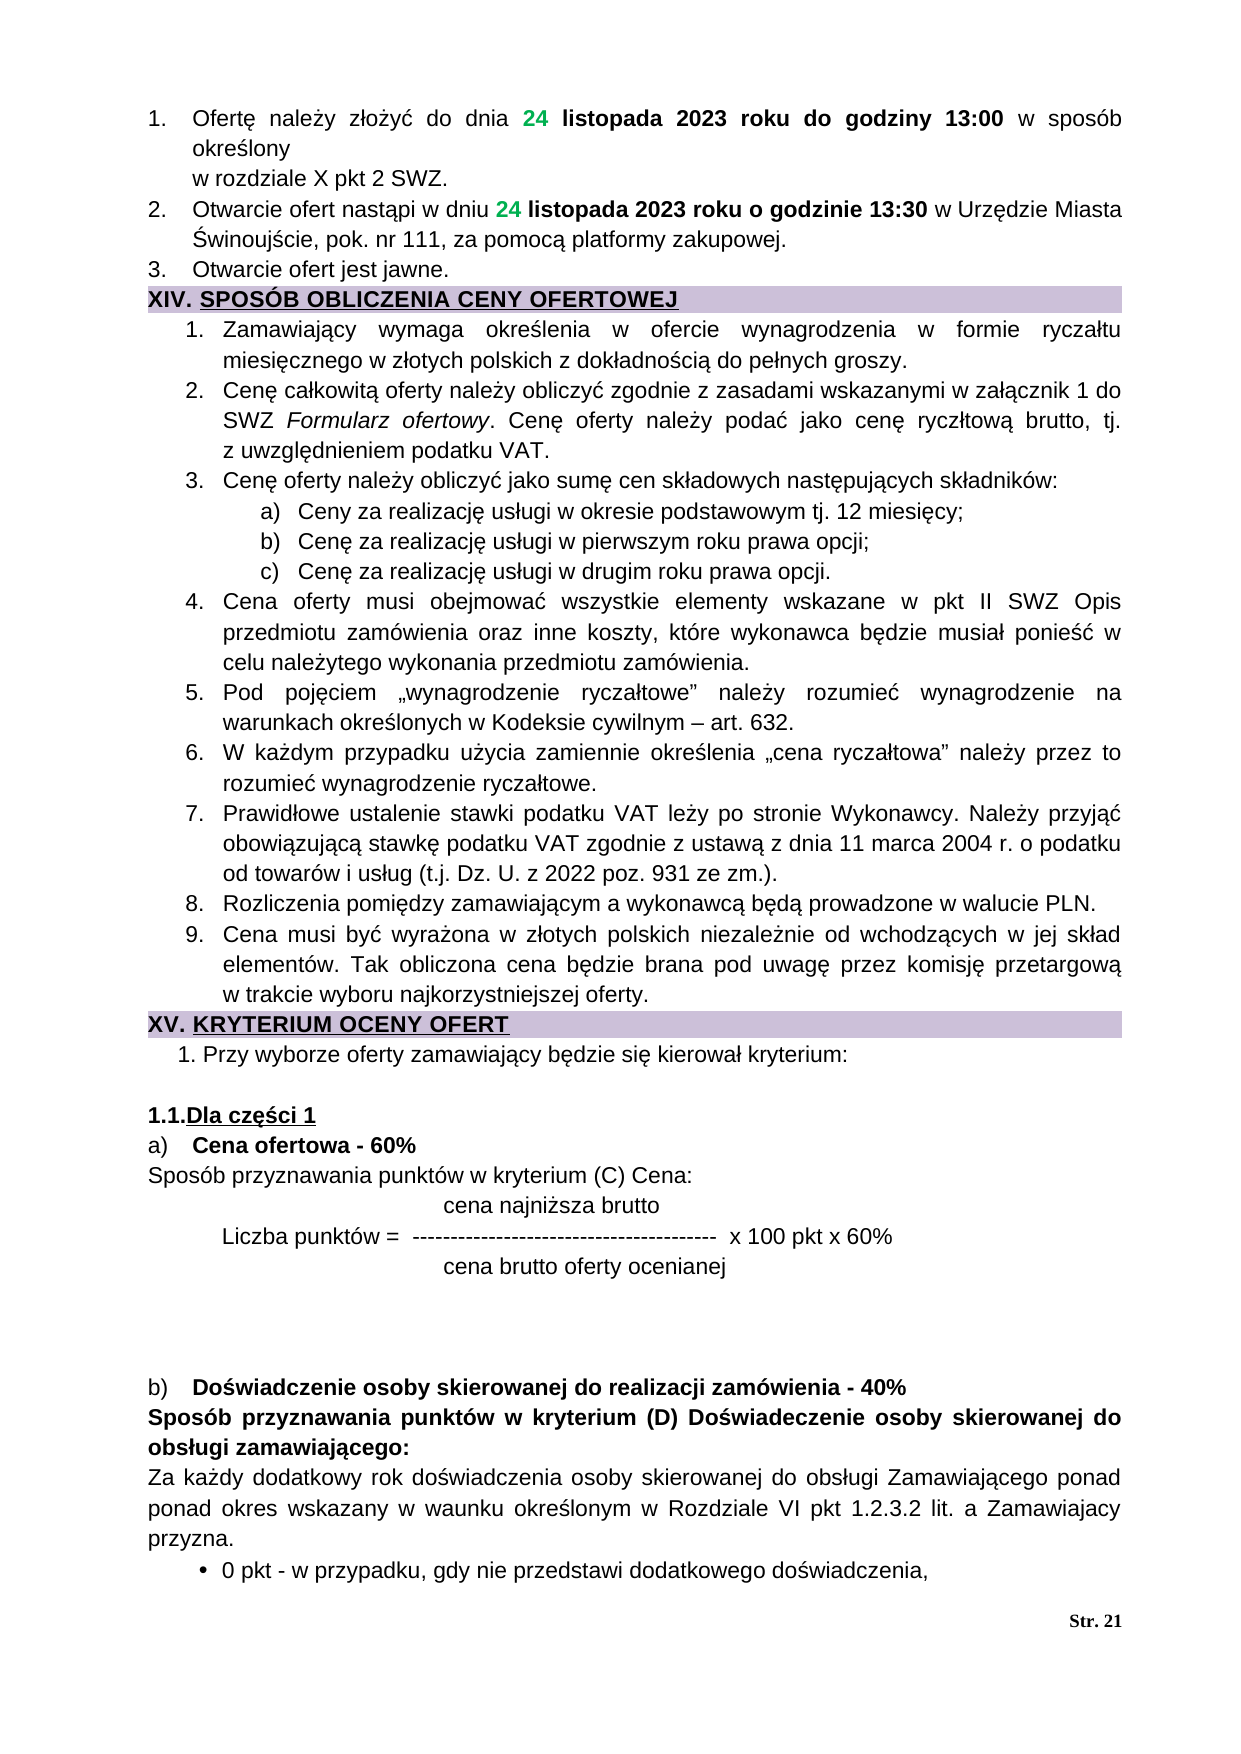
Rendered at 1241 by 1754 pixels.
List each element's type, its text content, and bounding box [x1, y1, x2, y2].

list Zamawiający wymaga określenia w ofercie wynagrodzenia w formie ryczałtu miesięcznego w złotych polskich z dokładnością do pełnych groszy. [185, 316, 1122, 373]
list Cena oferty musi obejmować wszystkie elementy wskazane w pkt II SWZ Opis przedmiotu zamówienia oraz inne koszty, które wykonawca będzie musiał ponieść w celu należytego wykonania przedmiotu zamówienia. [185, 588, 1122, 675]
text Sposób przyznawania punktów w kryterium (C) Cena: [148, 1162, 1122, 1189]
text 1.1.Dla części 1 [148, 1102, 1122, 1128]
text Liczba punktów = ---------------------------------------- x 100 pkt x 60% [148, 1223, 1122, 1249]
list Ofertę należy złożyć do dnia 24 listopada 2023 roku do godziny 13:00 w sposób określony w rozdziale X pkt 2 SWZ. [148, 105, 1122, 192]
list 0 pkt - w przypadku, gdy nie przedstawi dodatkowego doświadczenia, [199, 1555, 1122, 1584]
list Cenę oferty należy obliczyć jako sumę cen składowych następujących składników: [185, 467, 1122, 494]
list Cena musi być wyrażona w złotych polskich niezależnie od wchodzących w jej skład elementów. Tak obliczona cena będzie brana pod uwagę przez komisję przetargową w trakcie wyboru najkorzystniejszej oferty. [185, 921, 1122, 1007]
list Cenę za realizację usługi w pierwszym roku prawa opcji; [260, 528, 1122, 554]
list Ceny za realizację usługi w okresie podstawowym tj. 12 miesięcy; [260, 498, 1122, 524]
text Sposób przyznawania punktów w kryterium (D) Doświadeczenie osoby skierowanej do obsługi zamawiającego: [148, 1404, 1122, 1461]
subtitle XV. KRYTERIUM OCENY OFERT [148, 1011, 1122, 1038]
text cena brutto oferty ocenianej [369, 1253, 1122, 1279]
text Za każdy dodatkowy rok doświadczenia osoby skierowanej do obsługi Zamawiającego ponad ponad okres wskazany w waunku określonym w Rozdziale VI pkt 1.2.3.2 lit. a Zamawiajacy przyzna. [148, 1464, 1122, 1551]
list Prawidłowe ustalenie stawki podatku VAT leży po stronie Wykonawcy. Należy przyjąć obowiązującą stawkę podatku VAT zgodnie z ustawą z dnia 11 marca 2004 r. o podatku od towarów i usług (t.j. Dz. U. z 2022 poz. 931 ze zm.). [185, 800, 1122, 887]
list Rozliczenia pomiędzy zamawiającym a wykonawcą będą prowadzone w walucie PLN. [185, 890, 1122, 917]
list 1. Przy wyborze oferty zamawiający będzie się kierował kryterium: [177, 1041, 1122, 1068]
list W każdym przypadku użycia zamiennie określenia „cena ryczałtowa” należy przez to rozumieć wynagrodzenie ryczałtowe. [185, 739, 1122, 796]
list Cenę całkowitą oferty należy obliczyć zgodnie z zasadami wskazanymi w załącznik 1 do SWZ Formularz ofertowy. Cenę oferty należy podać jako cenę ryczłtową brutto, tj. z uwzględnieniem podatku VAT. [185, 377, 1122, 464]
list Otwarcie ofert nastąpi w dniu 24 listopada 2023 roku o godzinie 13:30 w Urzędzie Miasta Świnoujście, pok. nr 111, za pomocą platformy zakupowej. [148, 196, 1122, 252]
subtitle XIV. SPOSÓB OBLICZENIA CENY OFERTOWEJ [148, 286, 1122, 313]
list Cenę za realizację usługi w drugim roku prawa opcji. [260, 558, 1122, 584]
list Pod pojęciem „wynagrodzenie ryczałtowe” należy rozumieć wynagrodzenie na warunkach określonych w Kodeksie cywilnym – art. 632. [185, 679, 1122, 736]
list Doświadczenie osoby skierowanej do realizacji zamówienia - 40% [148, 1374, 1122, 1400]
text cena najniższa brutto [148, 1192, 1122, 1219]
list Cena ofertowa - 60% [148, 1132, 1122, 1158]
list Otwarcie ofert jest jawne. [148, 256, 1122, 282]
